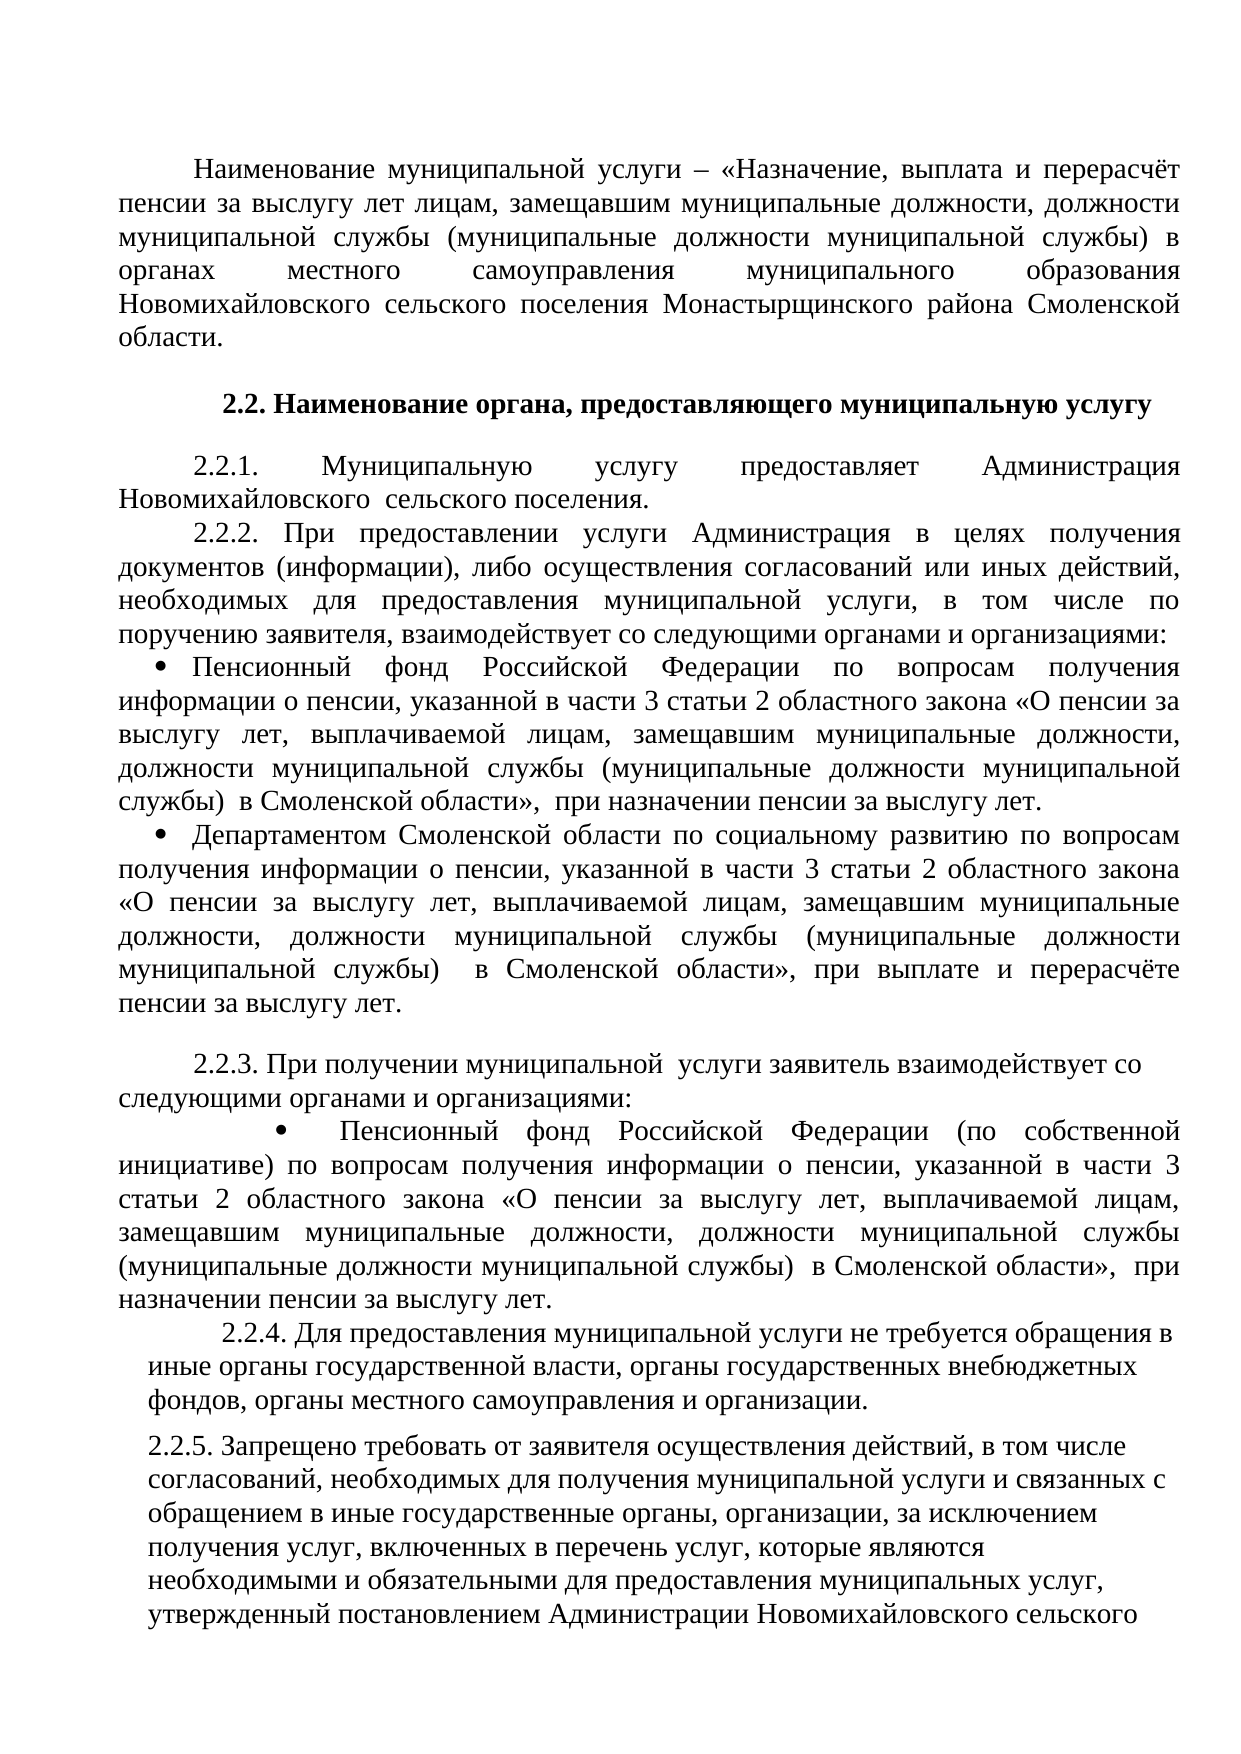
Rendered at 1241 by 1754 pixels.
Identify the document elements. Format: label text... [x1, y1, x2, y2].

text 2.2. Наименование органа, предоставляющего муниципальную услугу [118, 386, 1181, 420]
text Наименование муниципальной услуги – «Назначение, выплата и перерасчёт пенсии за выслугу лет лицам, замещавшим муниципальные должности, должности муниципальной службы (муниципальные должности муниципальной службы) в органах местного самоуправления муниципального образования Новомихайловского сельского поселения Монастырщинского района Смоленской области. [118, 152, 1181, 353]
list Департаментом Смоленской области по социальному развитию по вопросам получения информации о пенсии, указанной в части 3 статьи 2 областного закона «О пенсии за выслугу лет, выплачиваемой лицам, замещавшим муниципальные должности, должности муниципальной службы (муниципальные должности муниципальной службы) в Смоленской области», при выплате и перерасчёте пенсии за выслугу лет. [118, 817, 1181, 1018]
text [148, 1428, 1181, 1629]
text 2.2.3. При получении муниципальной услуги заявитель взаимодействует со следующими органами и организациями: [118, 1046, 1181, 1113]
list Пенсионный фонд Российской Федерации (по собственной инициативе) по вопросам получения информации о пенсии, указанной в части 3 статьи 2 областного закона «О пенсии за выслугу лет, выплачиваемой лицам, замещавшим муниципальные должности, должности муниципальной службы (муниципальные должности муниципальной службы) в Смоленской области», при назначении пенсии за выслугу лет. [118, 1113, 1181, 1315]
text 2.2.1. Муниципальную услугу предоставляет Администрация Новомихайловского сельского поселения. [118, 448, 1181, 515]
text 2.2.4. Для предоставления муниципальной услуги не требуется обращения в иные органы государственной власти, органы государственных внебюджетных фондов, органы местного самоуправления и организации. [148, 1315, 1181, 1416]
list Пенсионный фонд Российской Федерации по вопросам получения информации о пенсии, указанной в части 3 статьи 2 областного закона «О пенсии за выслугу лет, выплачиваемой лицам, замещавшим муниципальные должности, должности муниципальной службы (муниципальные должности муниципальной службы) в Смоленской области», при назначении пенсии за выслугу лет. [118, 649, 1181, 817]
text 2.2.2. При предоставлении услуги Администрация в целях получения документов (информации), либо осуществления согласований или иных действий, необходимых для предоставления муниципальной услуги, в том числе по поручению заявителя, взаимодействует со следующими органами и организациями: [118, 515, 1181, 649]
